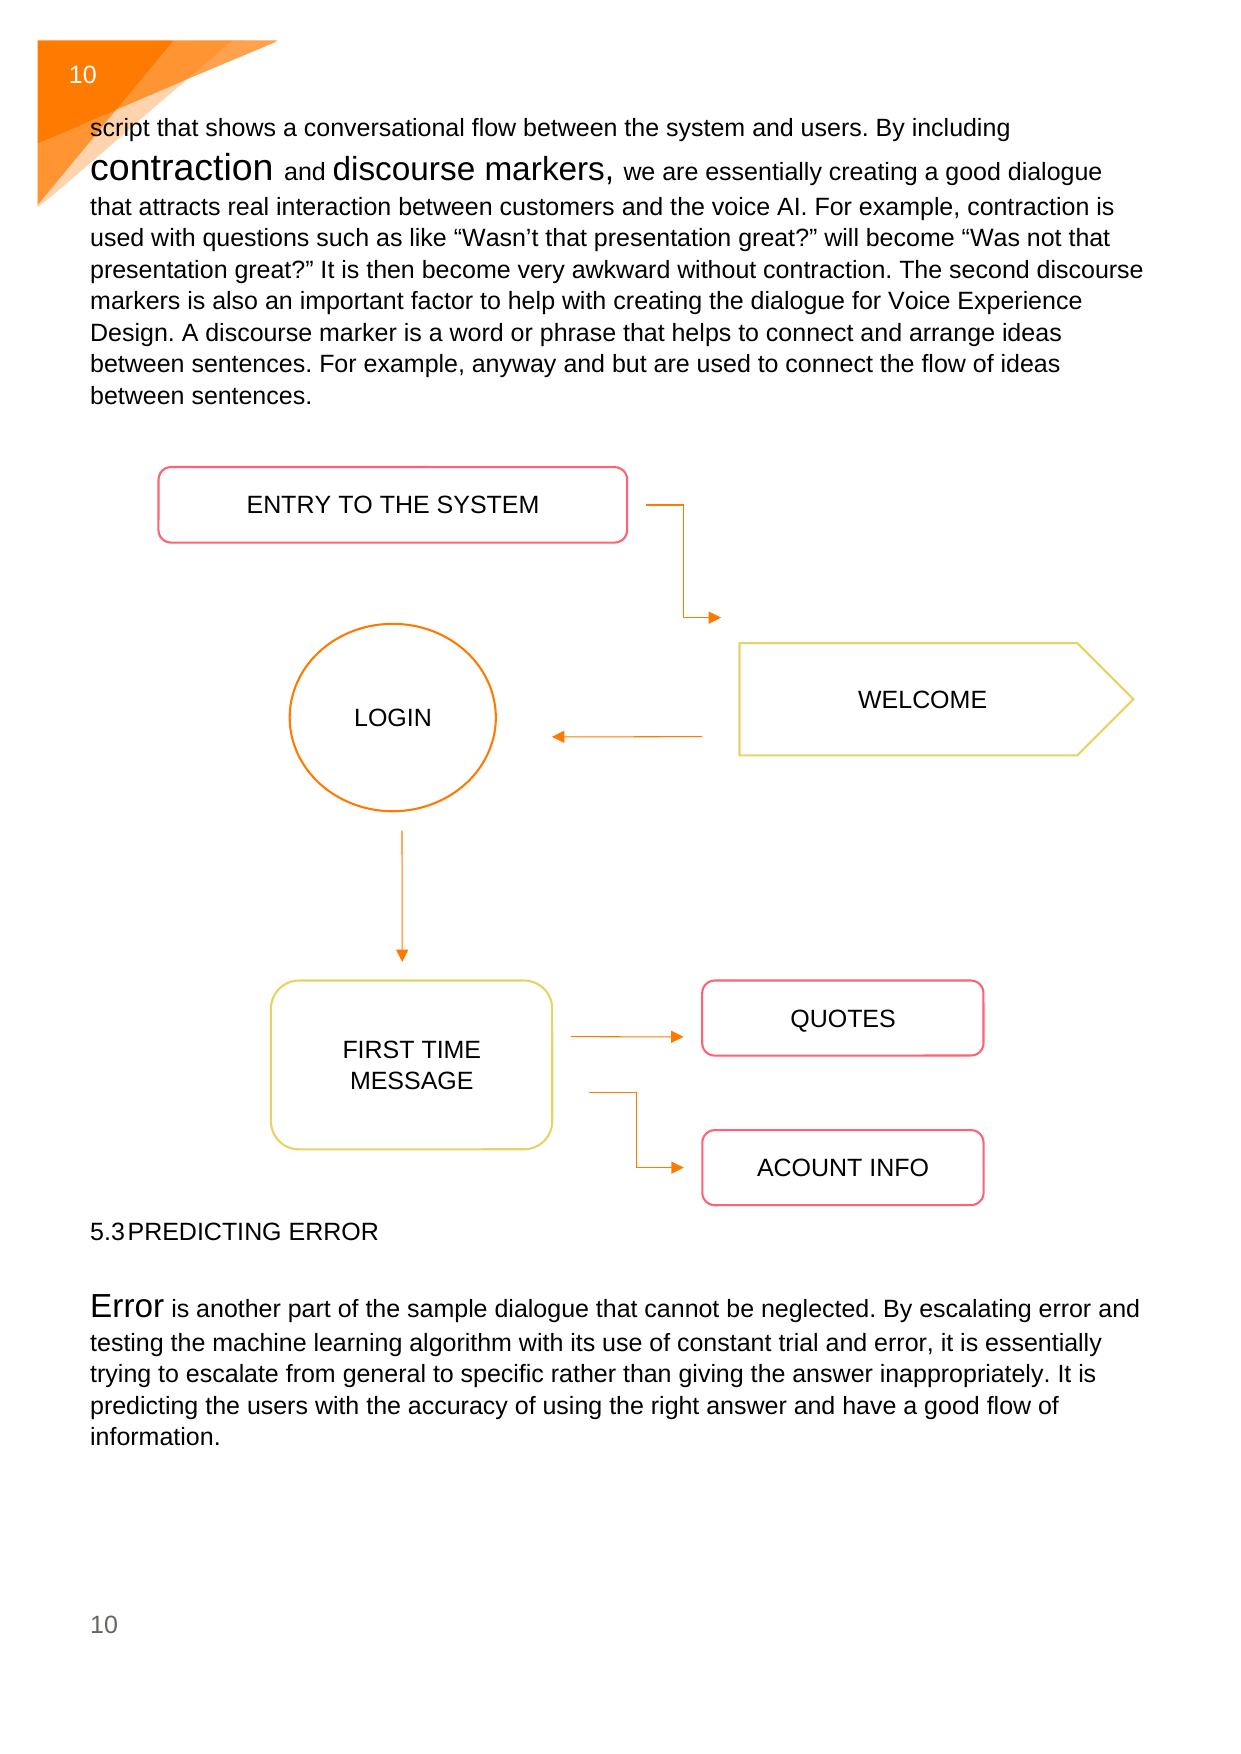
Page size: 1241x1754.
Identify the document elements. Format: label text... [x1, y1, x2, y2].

list PREDICTING ERROR [90, 1217, 1150, 1246]
text Error is another part of the sample dialogue that cannot be neglected. By escalating error and testing the machine learning algorithm with its use of constant trial and error, it is essentially trying to escalate from general to specific rather than giving the answer inappropriately. It is predicting the users with the accuracy of using the right answer and have a good flow of information. [90, 1286, 1150, 1451]
picture [37, 40, 279, 209]
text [90, 112, 1150, 409]
